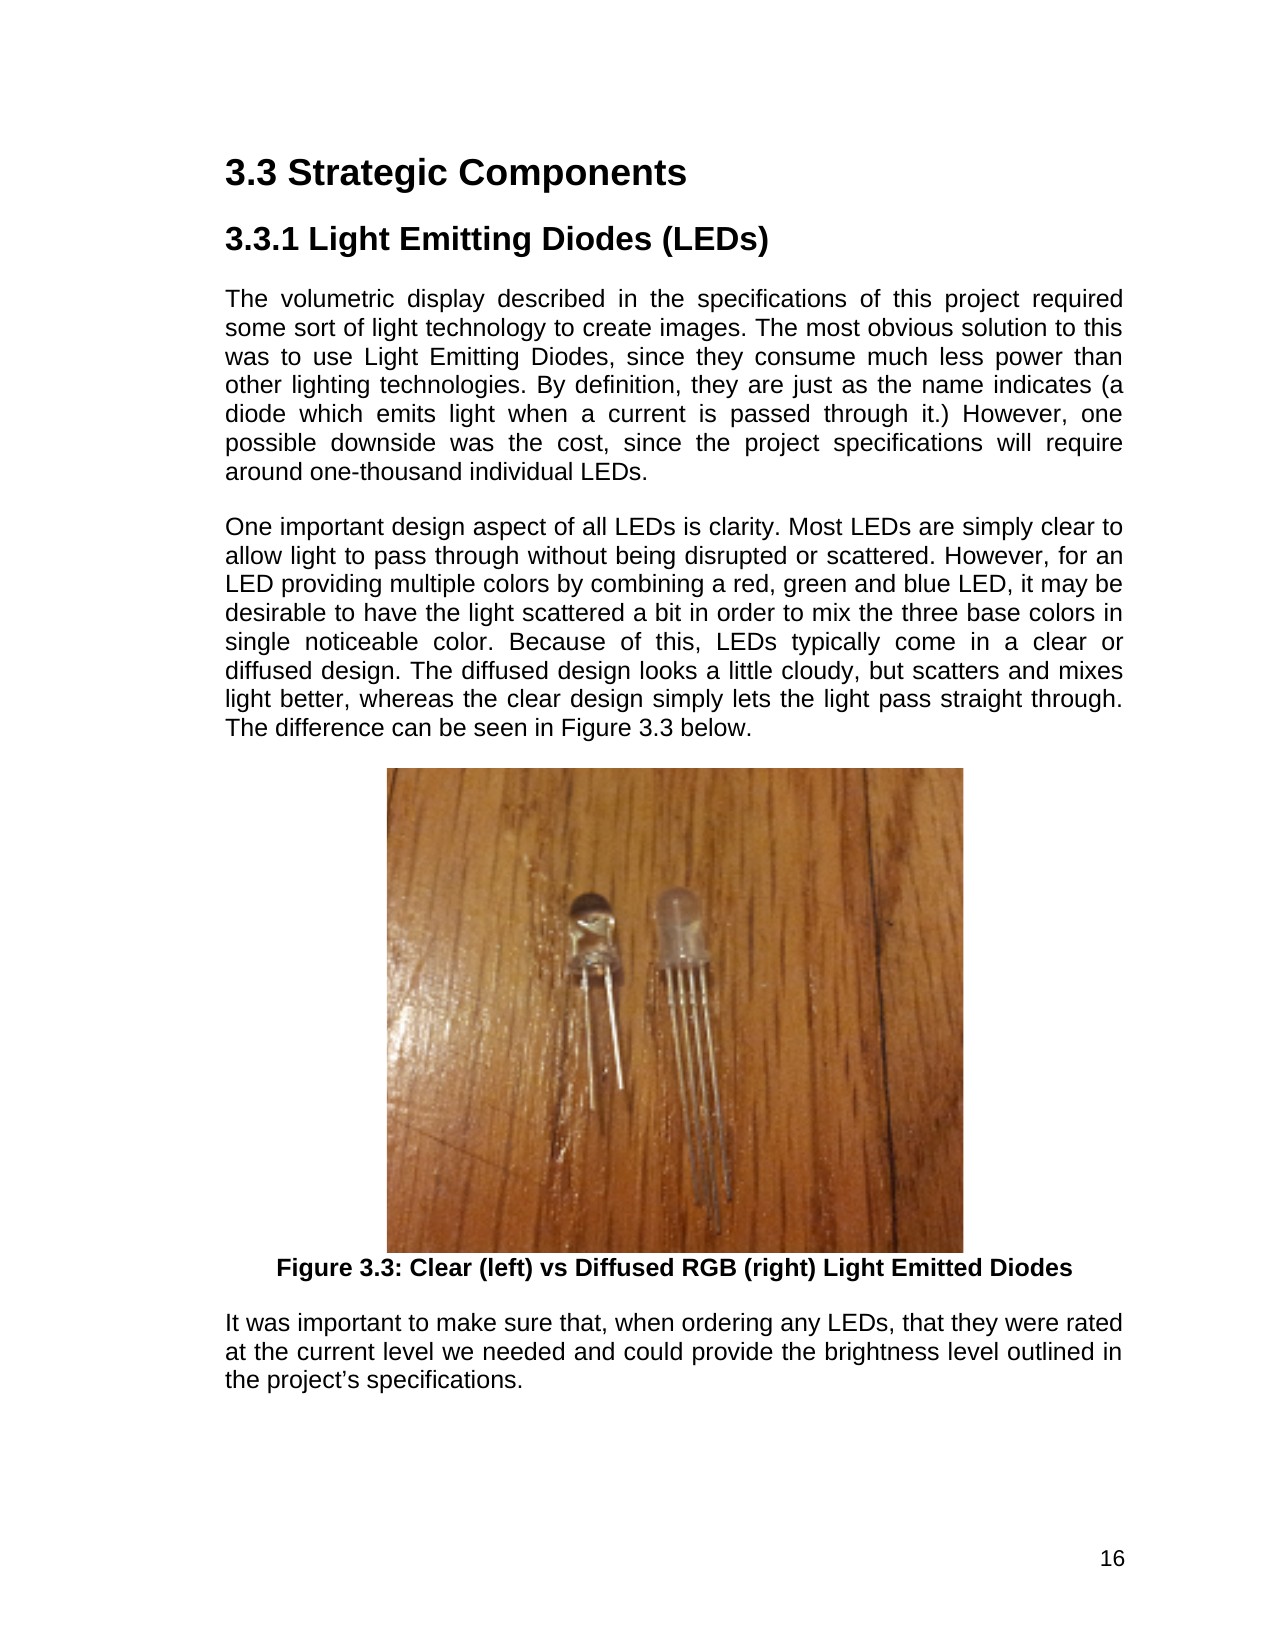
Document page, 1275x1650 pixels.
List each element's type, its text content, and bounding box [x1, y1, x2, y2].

text 3.3 Strategic Components [225, 150, 1125, 193]
text The volumetric display described in the specifications of this project required some sort of light technology to create images. The most obvious solution to this was to use Light Emitting Diodes, since they consume much less power than other lighting technologies. By definition, they are just as the name indicates (a diode which emits light when a current is passed through it.) However, one possible downside was the cost, since the project specifications will require around one-thousand individual LEDs. [225, 284, 1125, 486]
picture [386, 768, 964, 1253]
text One important design aspect of all LEDs is clarity. Most LEDs are simply clear to allow light to pass through without being disrupted or scattered. However, for an LED providing multiple colors by combining a red, green and blue LED, it may be desirable to have the light scattered a bit in order to mix the three base colors in single noticeable color. Because of this, LEDs typically come in a clear or diffused design. The diffused design looks a little cloudy, but scatters and mixes light better, whereas the clear design simply lets the light pass straight through. The difference can be seen in Figure 3.3 below. [225, 512, 1125, 742]
text 3.3.1 Light Emitting Diodes (LEDs) [225, 219, 1125, 258]
text It was important to make sure that, when ordering any LEDs, that they were rated at the current level we needed and could provide the brightness level outlined in the project’s specifications. [225, 1308, 1125, 1394]
text Figure 3.3: Clear (left) vs Diffused RGB (right) Light Emitted Diodes [225, 1253, 1125, 1281]
